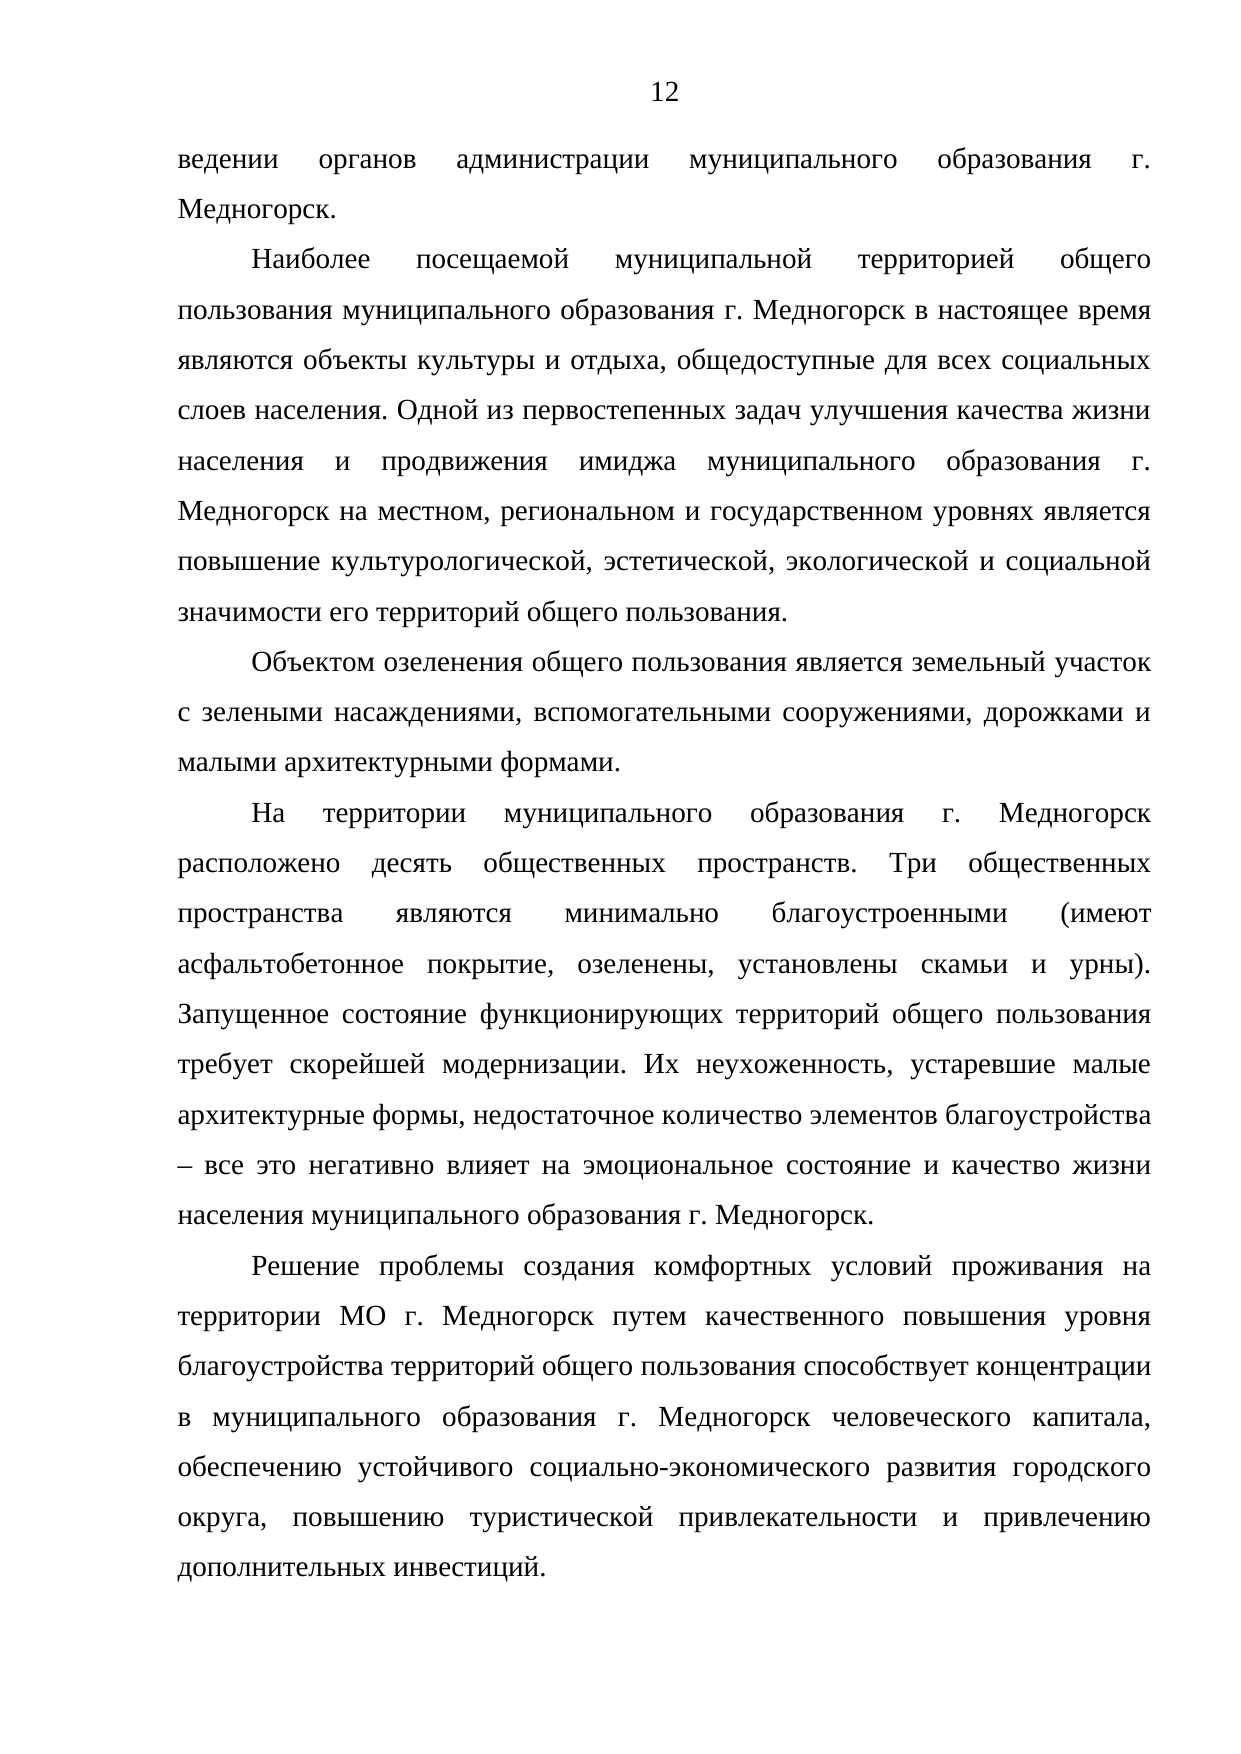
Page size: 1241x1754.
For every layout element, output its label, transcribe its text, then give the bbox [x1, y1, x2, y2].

text На территории муниципального образования г. Медногорск расположено десять общественных пространств. Три общественных пространства являются минимально благоустроенными (имеют асфальтобетонное покрытие, озеленены, установлены скамьи и урны). Запущенное состояние функционирующих территорий общего пользования требует скорейшей модернизации. Их неухоженность, устаревшие малые архитектурные формы, недостаточное количество элементов благоустройства – все это негативно влияет на эмоциональное состояние и качество жизни населения муниципального образования г. Медногорск. [177, 795, 1152, 1231]
text Объектом озеленения общего пользования является земельный участок с зелеными насаждениями, вспомогательными сооружениями, дорожками и малыми архитектурными формами. [177, 644, 1152, 778]
text Решение проблемы создания комфортных условий проживания на территории МО г. Медногорск путем качественного повышения уровня благоустройства территорий общего пользования способствует концентрации в муниципального образования г. Медногорск человеческого капитала, обеспечению устойчивого социально-экономического развития городского округа, повышению туристической привлекательности и привлечению дополнительных инвестиций. [177, 1248, 1152, 1583]
text Наиболее посещаемой муниципальной территорией общего пользования муниципального образования г. Медногорск в настоящее время являются объекты культуры и отдыха, общедоступные для всех социальных слоев населения. Одной из первостепенных задач улучшения качества жизни населения и продвижения имиджа муниципального образования г. Медногорск на местном, региональном и государственном уровнях является повышение культурологической, эстетической, экологической и социальной значимости его территорий общего пользования. [177, 241, 1152, 627]
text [177, 141, 1152, 225]
